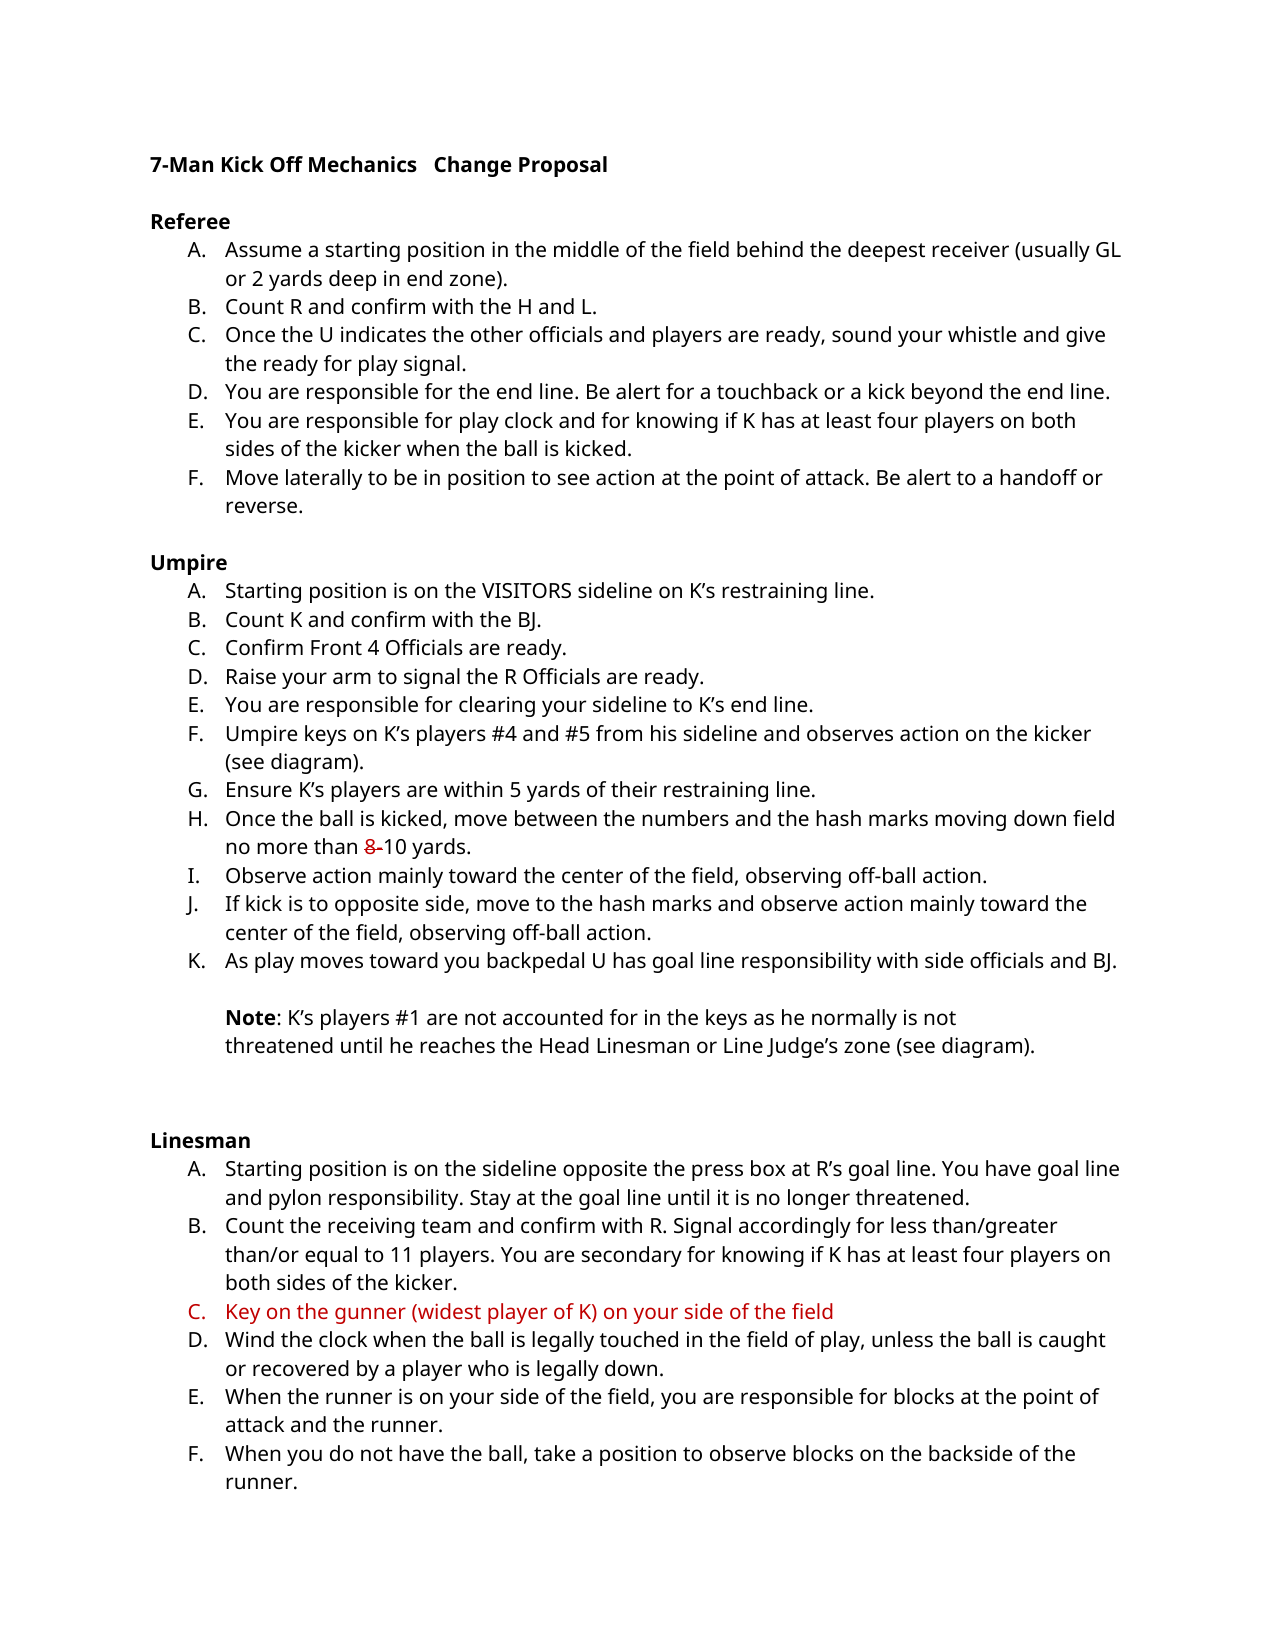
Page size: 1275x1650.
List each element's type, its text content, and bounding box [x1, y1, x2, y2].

list Wind the clock when the ball is legally touched in the field of play, unless the ball is caught or recovered by a player who is legally down. [187, 1325, 1125, 1382]
list threatened until he reaches the Head Linesman or Line Judge’s zone (see diagram). [225, 1032, 1125, 1060]
list Starting position is on the sideline opposite the press box at R’s goal line. You have goal line and pylon responsibility. Stay at the goal line until it is no longer threatened. [187, 1154, 1125, 1211]
list If kick is to opposite side, move to the hash marks and observe action mainly toward the center of the field, observing off-ball action. [187, 889, 1125, 946]
list Observe action mainly toward the center of the field, observing off-ball action. [187, 861, 1125, 889]
list Raise your arm to signal the R Officials are ready. [187, 662, 1125, 690]
text Referee [150, 207, 1125, 235]
list As play moves toward you backpedal U has goal line responsibility with side officials and BJ. [187, 946, 1125, 975]
list Confirm Front 4 Officials are ready. [187, 633, 1125, 662]
list You are responsible for clearing your sideline to K’s end line. [187, 690, 1125, 719]
list Note: K’s players #1 are not accounted for in the keys as he normally is not [225, 1003, 1125, 1032]
list Ensure K’s players are within 5 yards of their restraining line. [187, 776, 1125, 804]
list Key on the gunner (widest player of K) on your side of the field [187, 1297, 1125, 1325]
list Assume a starting position in the middle of the field behind the deepest receiver (usually GL or 2 yards deep in end zone). [187, 235, 1125, 292]
list Count K and confirm with the BJ. [187, 605, 1125, 633]
text Umpire [150, 548, 1125, 577]
list Once the ball is kicked, move between the numbers and the hash marks moving down field no more than 8-10 yards. [187, 804, 1125, 861]
text 7-Man Kick Off Mechanics Change Proposal [150, 150, 1125, 178]
list You are responsible for the end line. Be alert for a touchback or a kick beyond the end line. [187, 377, 1125, 406]
list When the runner is on your side of the field, you are responsible for blocks at the point of attack and the runner. [187, 1382, 1125, 1439]
list Starting position is on the VISITORS sideline on K’s restraining line. [187, 577, 1125, 605]
list Move laterally to be in position to see action at the point of attack. Be alert to a handoff or reverse. [187, 463, 1125, 520]
list You are responsible for play clock and for knowing if K has at least four players on both sides of the kicker when the ball is kicked. [187, 406, 1125, 463]
list Umpire keys on K’s players #4 and #5 from his sideline and observes action on the kicker (see diagram). [187, 719, 1125, 776]
list Once the U indicates the other officials and players are ready, sound your whistle and give the ready for play signal. [187, 321, 1125, 377]
list When you do not have the ball, take a position to observe blocks on the backside of the runner. [187, 1439, 1125, 1496]
list Count R and confirm with the H and L. [187, 292, 1125, 321]
text Linesman [150, 1126, 1125, 1154]
